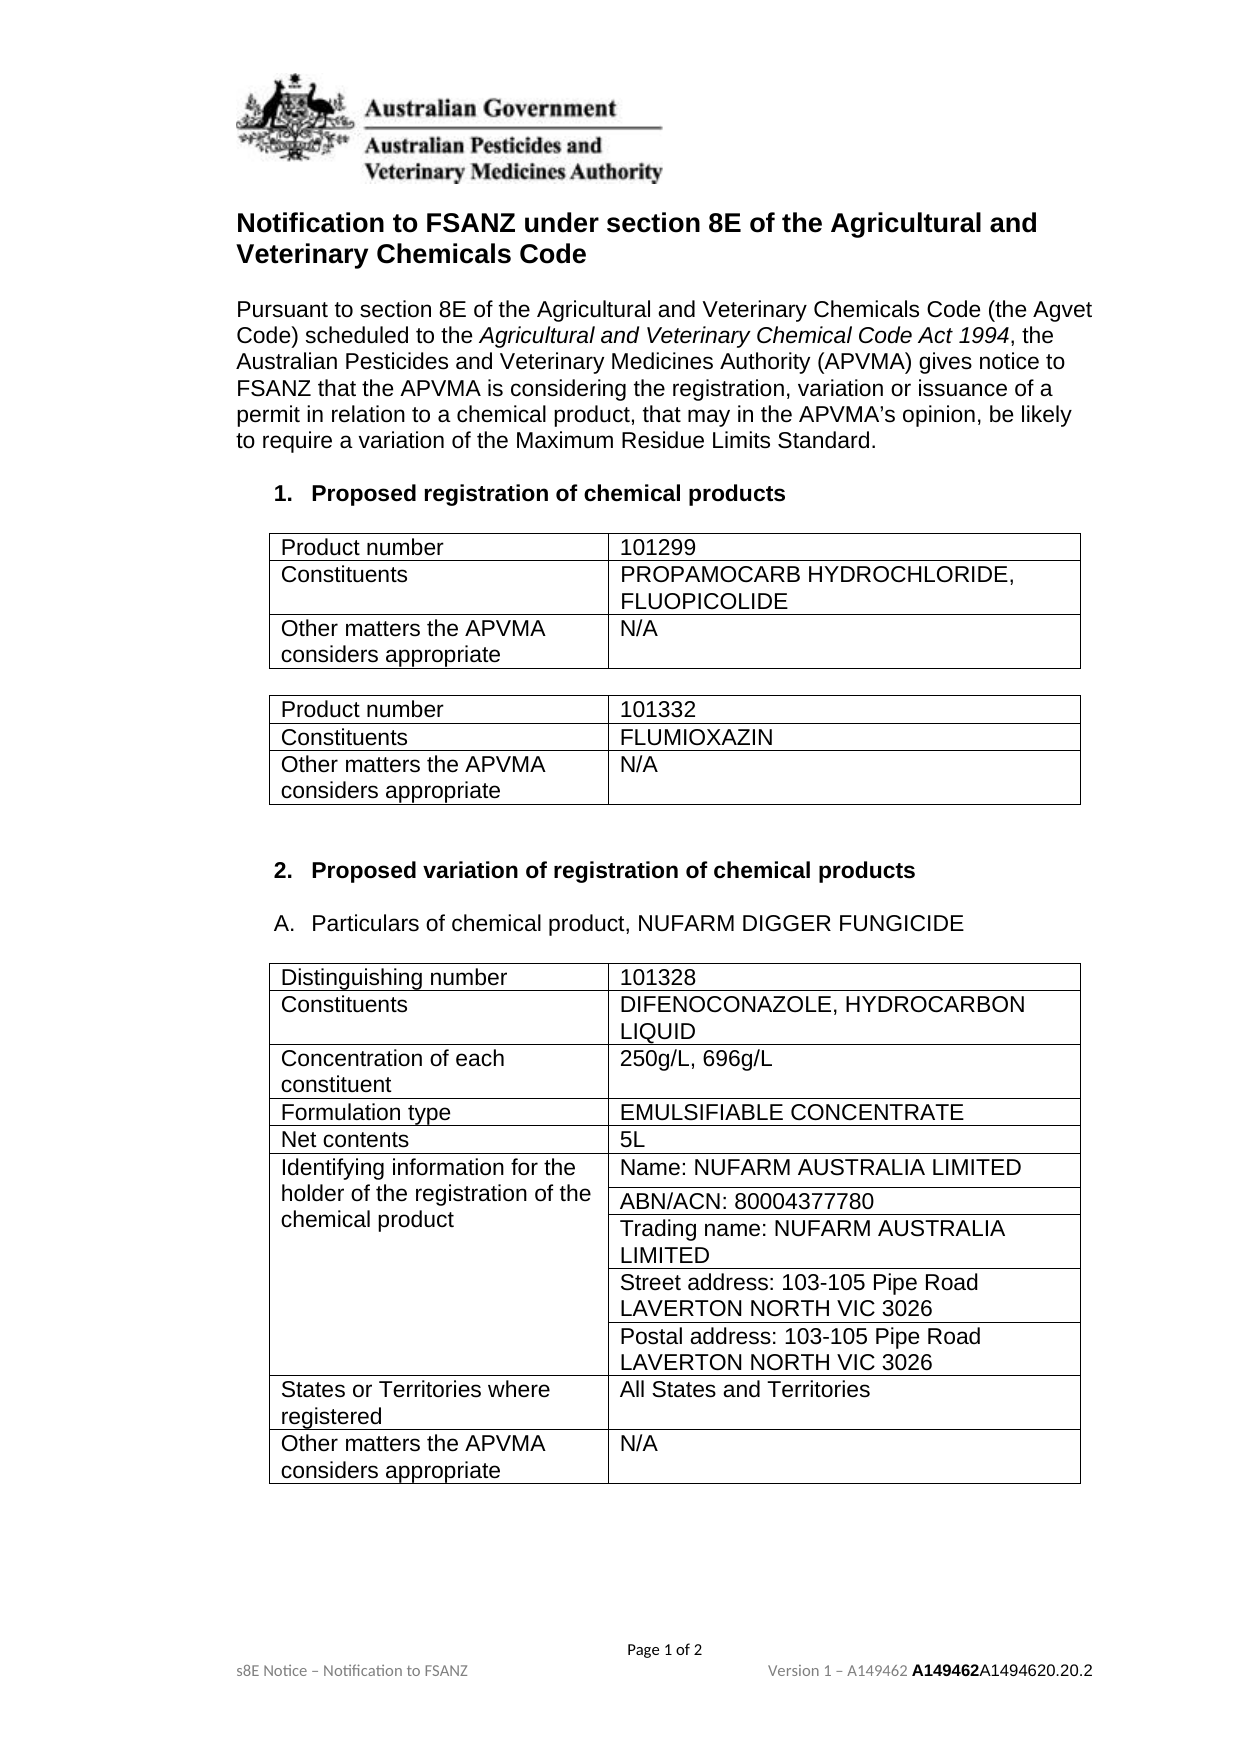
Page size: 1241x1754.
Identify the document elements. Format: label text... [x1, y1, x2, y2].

table_header Product number [270, 534, 608, 560]
table_header 101328 [609, 964, 1080, 990]
table_cell Other matters the APVMA considers appropriate [270, 615, 608, 668]
table_cell N/A [609, 615, 1080, 668]
table_cell FLUMIOXAZIN [609, 724, 1080, 750]
table_cell 5L [609, 1126, 1080, 1152]
table_cell Name: NUFARM AUSTRALIA LIMITED [609, 1154, 1080, 1187]
table_header 101332 [609, 696, 1080, 722]
table_cell Street address: 103-105 Pipe Road LAVERTON NORTH VIC 3026 [609, 1269, 1080, 1322]
table_cell Other matters the APVMA considers appropriate [270, 751, 608, 804]
table_cell N/A [609, 1430, 1080, 1483]
text Pursuant to section 8E of the Agricultural and Veterinary Chemicals Code (the Agvet Code) scheduled to the Agricultural and Veterinary Chemical Code Act 1994, the Australian Pesticides and Veterinary Medicines Authority (APVMA) gives notice to FSANZ that the APVMA is considering the registration, variation or issuance of a permit in relation to a chemical product, that may in the APVMA’s opinion, be likely to require a variation of the Maximum Residue Limits Standard. [236, 296, 1092, 454]
table_cell Postal address: 103-105 Pipe Road LAVERTON NORTH VIC 3026 [609, 1323, 1080, 1375]
table_cell Trading name: NUFARM AUSTRALIA LIMITED [609, 1215, 1080, 1268]
table_header Product number [270, 696, 608, 722]
table_cell N/A [609, 751, 1080, 804]
table_cell Constituents [270, 724, 608, 750]
table_cell Identifying information for the holder of the registration of the chemical product [270, 1154, 608, 1375]
table_header Distinguishing number [270, 964, 608, 990]
table_cell All States and Territories [609, 1376, 1080, 1429]
text Notification to FSANZ under section 8E of the Agricultural and Veterinary Chemicals Code [236, 207, 1092, 269]
table_cell Constituents [270, 991, 608, 1044]
table_cell DIFENOCONAZOLE, HYDROCARBON LIQUID [609, 991, 1080, 1044]
table_cell PROPAMOCARB HYDROCHLORIDE, FLUOPICOLIDE [609, 561, 1080, 614]
list Particulars of chemical product, NUFARM DIGGER FUNGICIDE [274, 910, 1092, 936]
table_cell Concentration of each constituent [270, 1045, 608, 1098]
table_cell Net contents [270, 1126, 608, 1152]
table_cell Formulation type [270, 1099, 608, 1125]
list Proposed variation of registration of chemical products [274, 857, 1092, 884]
table_header 101299 [609, 534, 1080, 560]
list Proposed registration of chemical products [274, 480, 1092, 506]
table_cell Other matters the APVMA considers appropriate [270, 1430, 608, 1483]
table_cell Constituents [270, 561, 608, 614]
table_cell EMULSIFIABLE CONCENTRATE [609, 1099, 1080, 1125]
picture [236, 73, 663, 184]
table_cell 250g/L, 696g/L [609, 1045, 1080, 1098]
table_cell ABN/ACN: 80004377780 [609, 1188, 1080, 1214]
table_cell States or Territories where registered [270, 1376, 608, 1429]
